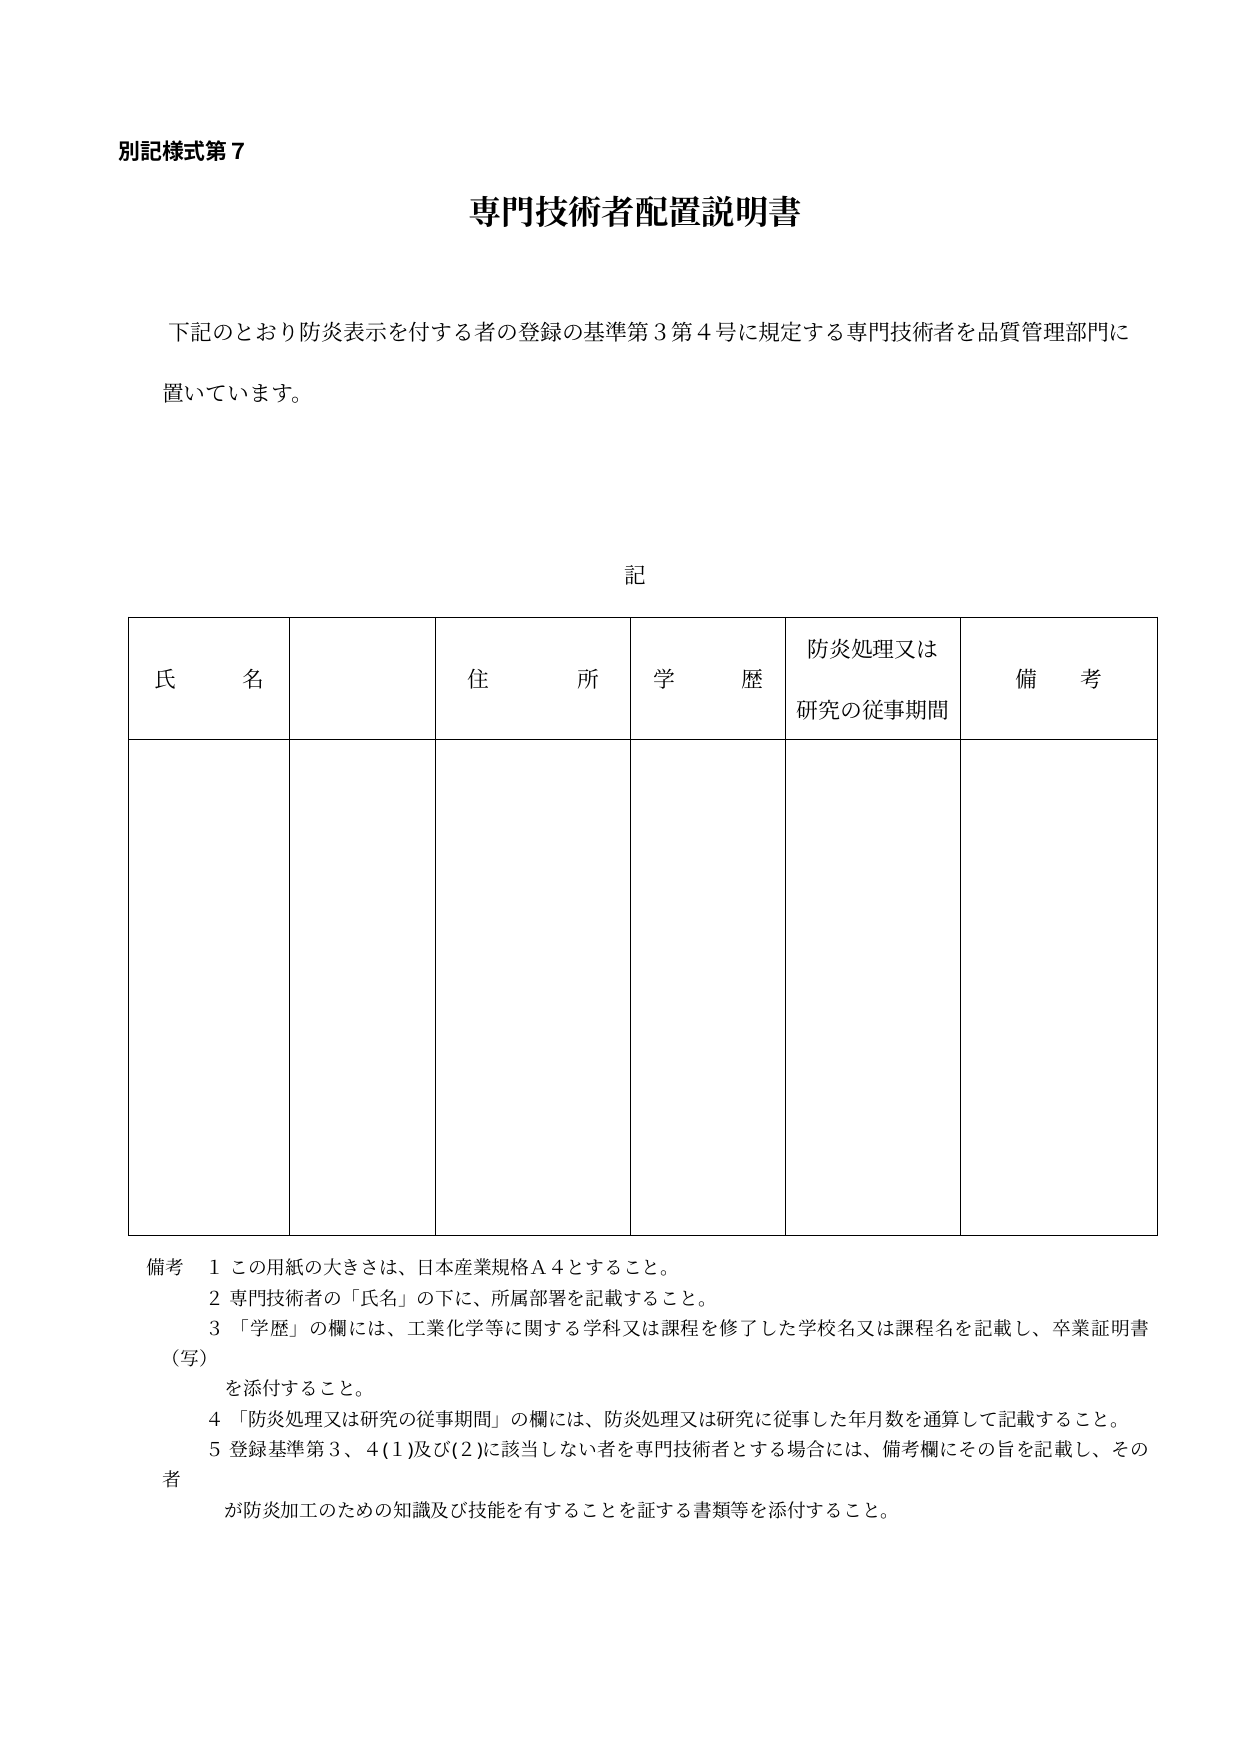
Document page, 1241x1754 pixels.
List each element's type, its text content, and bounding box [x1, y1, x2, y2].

text ２ 専門技術者の「氏名」の下に、所属部署を記載すること。 [162, 1282, 1152, 1312]
table_header 学 歴 [631, 618, 785, 739]
table_cell [961, 740, 1157, 1235]
table_cell [290, 740, 435, 1235]
text ４ 「防炎処理又は研究の従事期間」の欄には、防炎処理又は研究に従事した年月数を通算して記載すること。 [162, 1403, 1152, 1433]
table_cell [631, 740, 785, 1235]
text 専門技術者配置説明書 [118, 180, 1152, 240]
table_header 住 所 [436, 618, 630, 739]
text ５ 登録基準第３、４(１)及び(２)に該当しない者を専門技術者とする場合には、備考欄にその旨を記載し、その者 [162, 1433, 1152, 1494]
text 別記様式第７ [118, 119, 1152, 180]
table_header 氏 名 [129, 618, 289, 739]
text 下記のとおり防炎表示を付する者の登録の基準第３第４号に規定する専門技術者を品質管理部門に [118, 301, 1152, 362]
subtitle 記 [118, 543, 1152, 604]
table_cell [129, 740, 289, 1235]
table_header 備 考 [961, 618, 1157, 739]
table_header 防炎処理又は 研究の従事期間 [786, 618, 960, 739]
table_cell [786, 740, 960, 1235]
table_cell [436, 740, 630, 1235]
text が防炎加工のための知識及び技能を有することを証する書類等を添付すること。 [162, 1494, 1152, 1524]
table_header [290, 618, 435, 739]
text を添付すること。 [162, 1373, 1152, 1403]
text ３ 「学歴」の欄には、工業化学等に関する学科又は課程を修了した学校名又は課程名を記載し、卒業証明書（写） [162, 1312, 1152, 1373]
text 置いています。 [118, 362, 1152, 422]
text 備考 １ この用紙の大きさは、日本産業規格Ａ４とすること。 [127, 1251, 1152, 1282]
